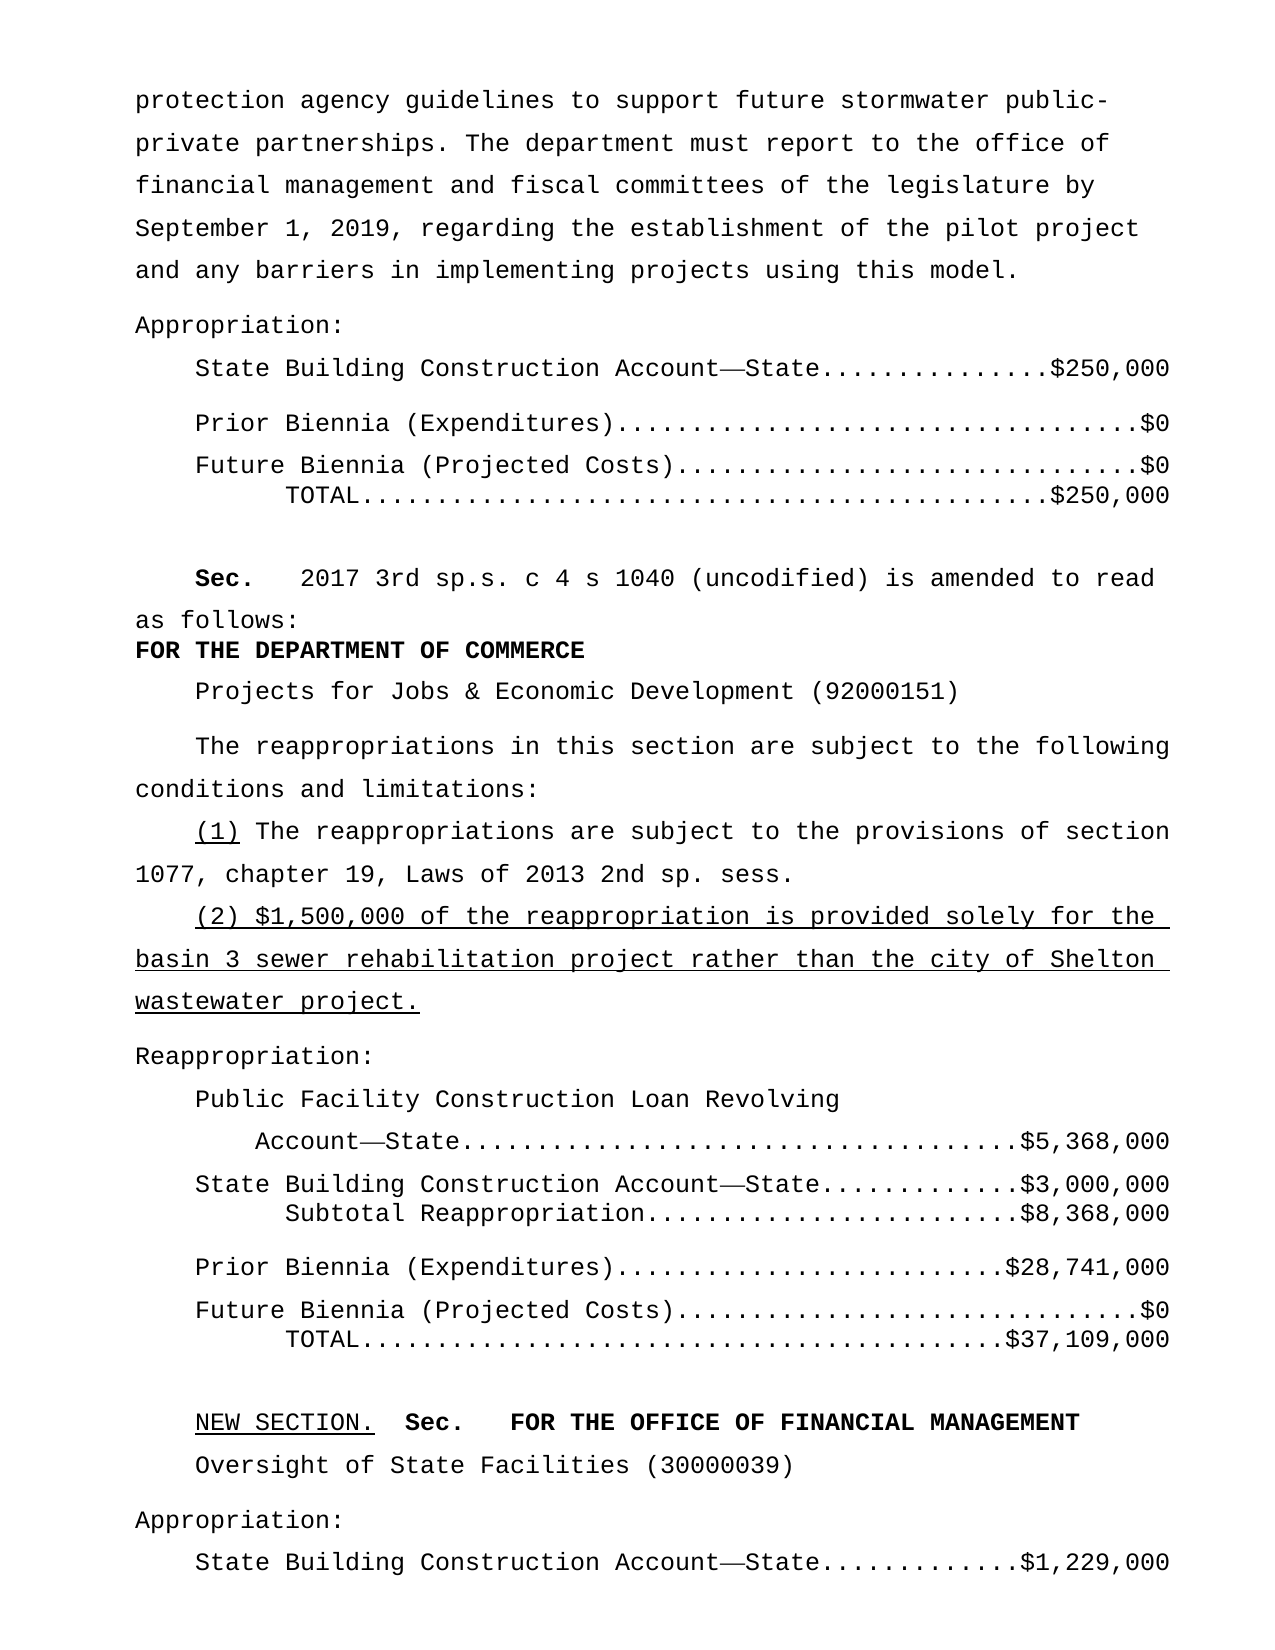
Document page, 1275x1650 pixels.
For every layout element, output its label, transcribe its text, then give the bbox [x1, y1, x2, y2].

text Account—State $5,368,000 [135, 1116, 1170, 1158]
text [135, 75, 1170, 287]
text Oversight of State Facilities (30000039) [135, 1439, 1170, 1482]
text (1) The reappropriations are subject to the provisions of section 1077, chapter 19, Laws of 2013 2nd sp. sess. [135, 806, 1170, 891]
text State Building Construction Account—State $250,000 [135, 342, 1170, 385]
text TOTAL $250,000 [135, 482, 1170, 511]
text Public Facility Construction Loan Revolving [135, 1073, 1170, 1116]
text The reappropriations in this section are subject to the following conditions and limitations: [135, 721, 1170, 806]
text Reappropriation: [135, 1031, 1170, 1073]
text Prior Biennia (Expenditures) $0 [135, 397, 1170, 440]
text (2) $1,500,000 of the reappropriation is provided solely for the basin 3 sewer rehabilitation project rather than the city of Shelton wastewater project. [135, 971, 1170, 1018]
text Projects for Jobs & Economic Development (92000151) [135, 666, 1170, 708]
text Future Biennia (Projected Costs) $0 [135, 440, 1170, 482]
text Subtotal Reappropriation $8,368,000 [135, 1201, 1170, 1229]
text TOTAL $37,109,000 [135, 1327, 1170, 1355]
text State Building Construction Account—State $3,000,000 [135, 1158, 1170, 1201]
text Appropriation: [135, 1494, 1170, 1537]
text Prior Biennia (Expenditures) $28,741,000 [135, 1242, 1170, 1284]
text (2) $1,500,000 of the reappropriation is provided solely for the basin 3 sewer rehabilitation project rather than the city of Shelton wastewater project. [135, 891, 1170, 970]
text FOR THE DEPARTMENT OF COMMERCE [135, 637, 1170, 666]
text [135, 1397, 1170, 1439]
text Future Biennia (Projected Costs) $0 [135, 1284, 1170, 1327]
text Sec. 2017 3rd sp.s. c 4 s 1040 (uncodified) is amended to read as follows: [135, 552, 1170, 637]
text Appropriation: [135, 300, 1170, 342]
text State Building Construction Account—State $1,229,000 [135, 1537, 1170, 1579]
